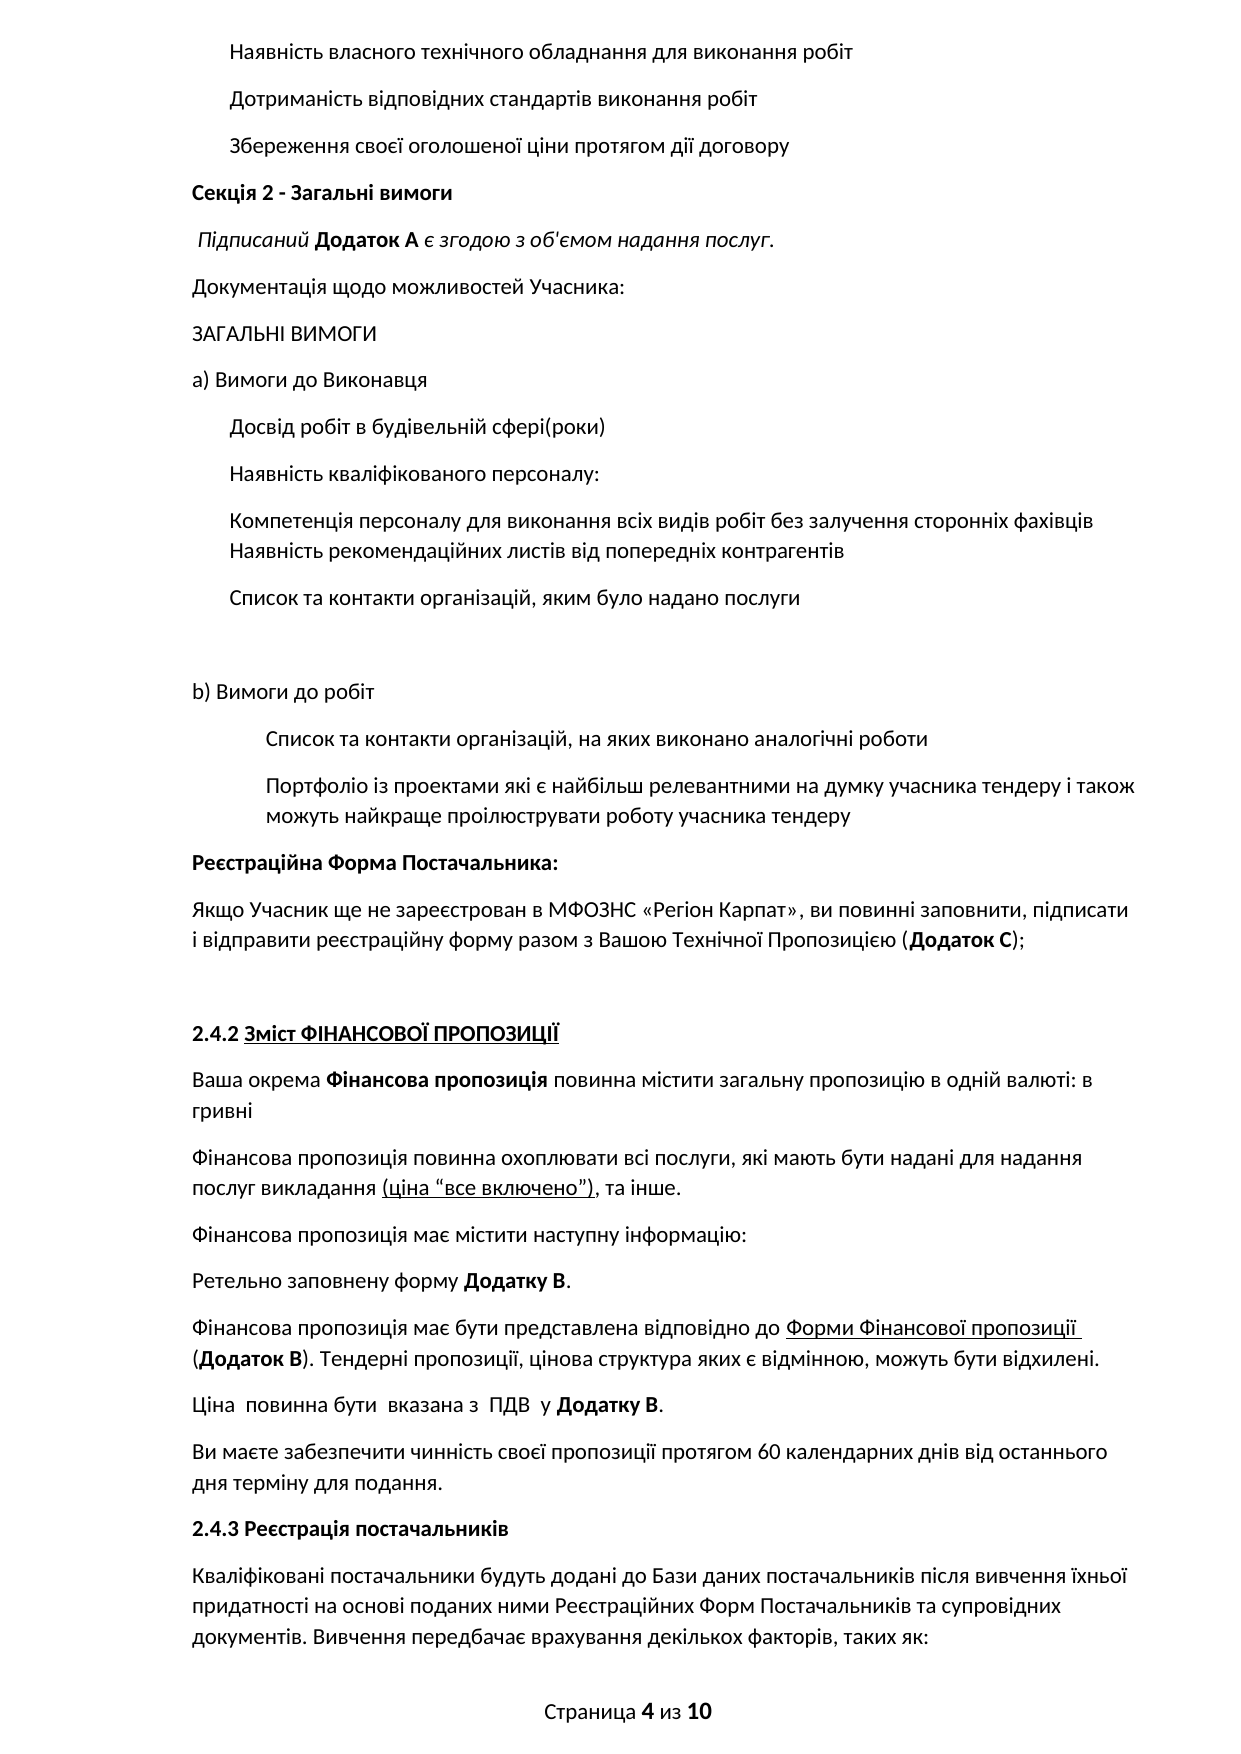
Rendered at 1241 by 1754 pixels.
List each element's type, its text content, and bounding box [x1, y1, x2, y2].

text Фінансова пропозиція має містити наступну інформацію: [192, 1220, 1138, 1248]
text Секція 2 - Загальні вимоги [118, 178, 1138, 206]
text Збереження своєї оголошеної ціни протягом дії договору [229, 131, 1138, 159]
text Наявність кваліфікованого персоналу: [229, 459, 1138, 487]
text Документація щодо можливостей Учасника: [192, 272, 1138, 300]
text Наявність власного технічного обладнання для виконання робіт [229, 37, 1138, 66]
text Ретельно заповнену форму Додатку В. [192, 1267, 1138, 1295]
text Якщо Учасник ще не зареєстрован в МФОЗНС «Регіон Карпат», ви повинні заповнити, підписати і відправити реєстраційну форму разом з Вашою Технічної Пропозицією (Додаток С); [192, 895, 1138, 953]
text Фінансова пропозиція повинна охоплювати всі послуги, які мають бути надані для надання послуг викладання (ціна “все включено”), та інше. [192, 1143, 1138, 1201]
text Ціна повинна бути вказана з ПДВ у Додатку В. [192, 1391, 1138, 1419]
text а) Вимоги до Виконавця [192, 366, 1138, 394]
text Кваліфіковані постачальники будуть додані до Бази даних постачальників після вивчення їхньої придатності на основі поданих ними Реєстраційних Форм Постачальників та супровідних документів. Вивчення передбачає врахування декількох факторів, таких як: [192, 1561, 1138, 1650]
text Список та контакти організацій, на яких виконано аналогічні роботи [192, 724, 1138, 752]
text Підписаний Додаток А є згодою з об'ємом надання послуг. [192, 225, 1138, 253]
text 2.4.2 Зміст ФІНАНСОВОЇ ПРОПОЗИЦІЇ [192, 1019, 1138, 1047]
text ЗАГАЛЬНІ ВИМОГИ [192, 319, 1138, 347]
text Портфоліо із проектами які є найбільш релевантними на думку учасника тендеру і також можуть найкраще проілюструвати роботу учасника тендеру [266, 771, 1138, 829]
text Ви маєте забезпечити чинність своєї пропозиції протягом 60 календарних днів від останнього дня терміну для подання. [192, 1437, 1138, 1496]
text Реєстраційна Форма Постачальника: [192, 848, 1138, 876]
text b) Вимоги до робіт [192, 677, 1138, 705]
text Компетенція персоналу для виконання всіх видів робіт без залучення сторонніх фахівців Наявність рекомендаційних листів від попередніх контрагентів [229, 506, 1138, 564]
text Список та контакти організацій, яким було надано послуги [229, 583, 1138, 611]
text Досвід робіт в будівельній сфері(роки) [229, 412, 1138, 441]
text 2.4.3 Реєстрація постачальників [192, 1514, 1138, 1543]
text Дотриманість відповідних стандартів виконання робіт [229, 84, 1138, 112]
text Ваша окрема Фінансова пропозиція повинна містити загальну пропозицію в одній валюті: в гривні [192, 1066, 1138, 1124]
text Фінансова пропозиція має бути представлена відповідно до Форми Фінансової пропозиції (Додаток В). Тендерні пропозиції, цінова структура яких є відмінною, можуть бути відхилені. [192, 1313, 1138, 1372]
